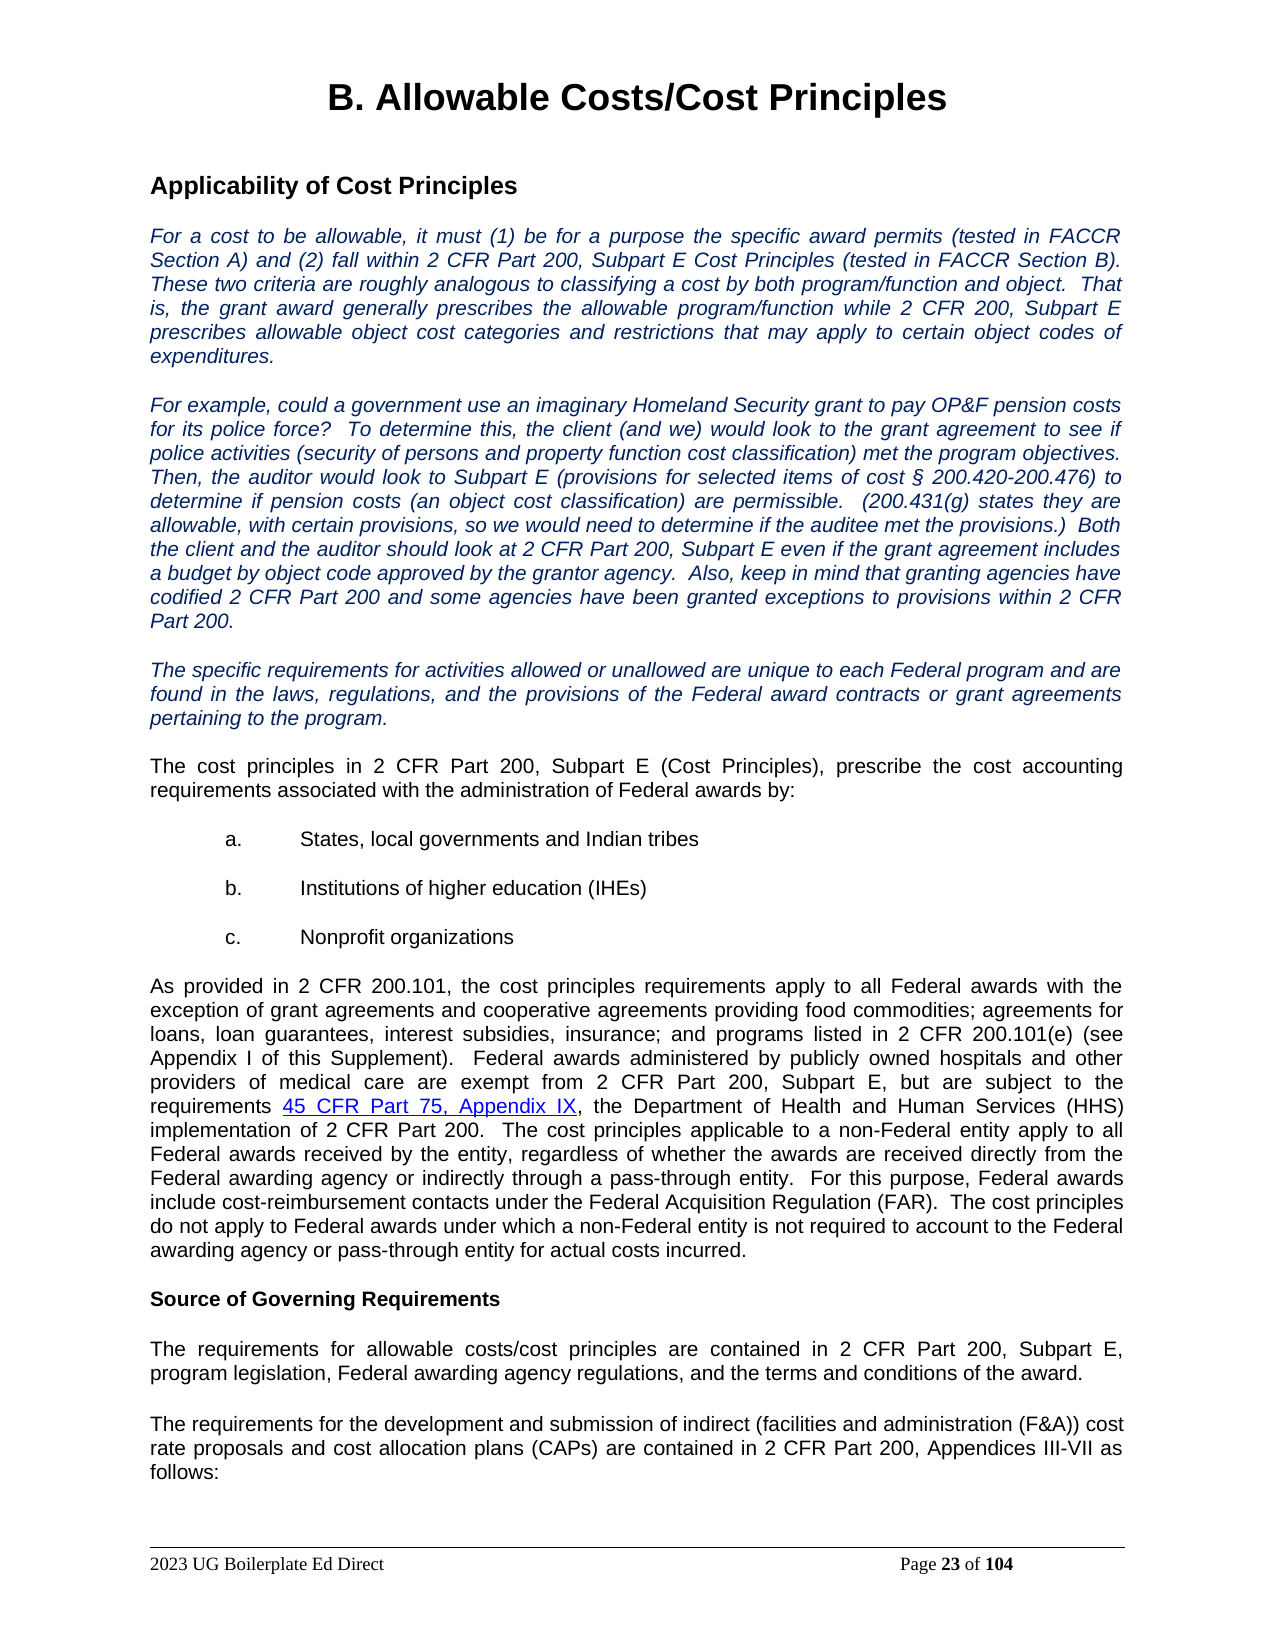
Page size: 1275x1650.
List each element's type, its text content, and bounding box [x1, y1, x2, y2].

list Institutions of higher education (IHEs) [225, 876, 1125, 900]
text For example, could a government use an imaginary Homeland Security grant to pay OP&F pension costs for its police force? To determine this, the client (and we) would look to the grant agreement to see if police activities (security of persons and property function cost classification) met the program objectives. Then, the auditor would look to Subpart E (provisions for selected items of cost § 200.420-200.476) to determine if pension costs (an object cost classification) are permissible. (200.431(g) states they are allowable, with certain provisions, so we would need to determine if the auditee met the provisions.) Both the client and the auditor should look at 2 CFR Part 200, Subpart E even if the grant agreement includes a budget by object code approved by the grantor agency. Also, keep in mind that granting agencies have codified 2 CFR Part 200 and some agencies have been granted exceptions to provisions within 2 CFR Part 200. [150, 393, 1125, 632]
text Source of Governing Requirements [150, 1287, 1125, 1311]
list Nonprofit organizations [225, 925, 1125, 949]
text The specific requirements for activities allowed or unallowed are unique to each Federal program and are found in the laws, regulations, and the provisions of the Federal award contracts or grant agreements pertaining to the program. [150, 657, 1125, 729]
text The cost principles in 2 CFR Part 200, Subpart E (Cost Principles), prescribe the cost accounting requirements associated with the administration of Federal awards by: [150, 754, 1125, 802]
text The requirements for allowable costs/cost principles are contained in 2 CFR Part 200, Subpart E, program legislation, Federal awarding agency regulations, and the terms and conditions of the award. [150, 1337, 1125, 1385]
text For a cost to be allowable, it must (1) be for a purpose the specific award permits (tested in FACCR Section A) and (2) fall within 2 CFR Part 200, Subpart E Cost Principles (tested in FACCR Section B). These two criteria are roughly analogous to classifying a cost by both program/function and object. That is, the grant award generally prescribes the allowable program/function while 2 CFR 200, Subpart E prescribes allowable object cost categories and restrictions that may apply to certain object codes of expenditures. [150, 224, 1125, 368]
text As provided in 2 CFR 200.101, the cost principles requirements apply to all Federal awards with the exception of grant agreements and cooperative agreements providing food commodities; agreements for loans, loan guarantees, interest subsidies, insurance; and programs listed in 2 CFR 200.101(e) (see Appendix I of this Supplement). Federal awards administered by publicly owned hospitals and other providers of medical care are exempt from 2 CFR Part 200, Subpart E, but are subject to the requirements 45 CFR Part 75, Appendix IX, the Department of Health and Human Services (HHS) implementation of 2 CFR Part 200. The cost principles applicable to a non-Federal entity apply to all Federal awards received by the entity, regardless of whether the awards are received directly from the Federal awarding agency or indirectly through a pass-through entity. For this purpose, Federal awards include cost-reimbursement contacts under the Federal Acquisition Regulation (FAR). The cost principles do not apply to Federal awards under which a non-Federal entity is not required to account to the Federal awarding agency or pass-through entity for actual costs incurred. [150, 974, 1125, 1262]
text The requirements for the development and submission of indirect (facilities and administration (F&A)) cost rate proposals and cost allocation plans (CAPs) are contained in 2 CFR Part 200, Appendices III-VII as follows: [150, 1412, 1125, 1483]
list States, local governments and Indian tribes [225, 827, 1125, 851]
subtitle Applicability of Cost Principles [150, 174, 1125, 199]
